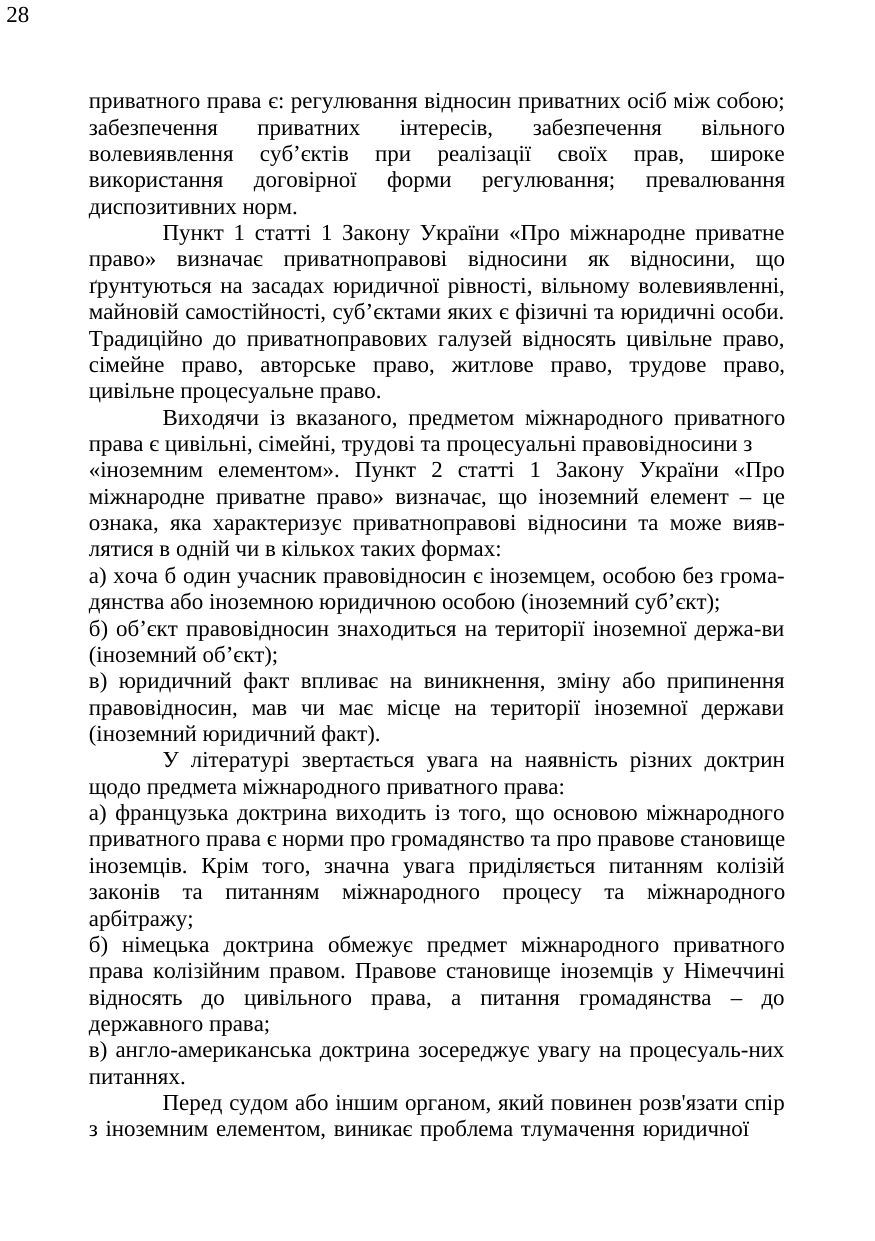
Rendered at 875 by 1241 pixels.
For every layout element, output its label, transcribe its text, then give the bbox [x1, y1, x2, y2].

text приватного права є: регулювання відносин приватних осіб між собою; забезпечення приватних інтересів, забезпечення вільного волевиявлення суб’єктів при реалізації своїх прав, широке використання договірної форми регулювання; превалювання диспозитивних норм. [89, 87, 786, 219]
text б) об’єкт правовідносин знаходиться на території іноземної держа-ви (іноземний об’єкт); [89, 614, 786, 667]
text Пункт 1 статті 1 Закону України «Про міжнародне приватне право» визначає приватноправові відносини як відносини, що ґрунтуються на засадах юридичної рівності, вільному волевиявленні, майновій самостійності, суб’єктами яких є фізичні та юридичні особи. Традиційно до приватноправових галузей відносять цивільне право, сімейне право, авторське право, житлове право, трудове право, цивільне процесуальне право. [89, 219, 786, 404]
text У літературі звертається увага на наявність різних доктрин щодо предмета міжнародного приватного права: [89, 746, 786, 799]
text в) англо-американська доктрина зосереджує увагу на процесуаль-них питаннях. [89, 1036, 786, 1089]
text а) хоча б один учасник правовідносин є іноземцем, особою без грома- дянства або іноземною юридичною особою (іноземний суб’єкт); [89, 562, 786, 614]
text Виходячи із вказаного, предметом міжнародного приватного права є цивільні, сімейні, трудові та процесуальні правовідносини з [89, 404, 786, 456]
text «іноземним елементом». Пункт 2 статті 1 Закону України «Про міжнародне приватне право» визначає, що іноземний елемент – це ознака, яка характеризує приватноправові відносини та може вияв- лятися в одній чи в кількох таких формах: [89, 456, 786, 562]
text б) німецька доктрина обмежує предмет міжнародного приватного права колізійним правом. Правове становище іноземців у Німеччині відносять до цивільного права, а питання громадянства – до державного права; [89, 931, 786, 1036]
text Перед судом або іншим органом, який повинен розв'язати спір з іноземним елементом, виникає проблема тлумачення юридичної [89, 1089, 786, 1142]
text в) юридичний факт впливає на виникнення, зміну або припинення правовідносин, мав чи має місце на території іноземної держави (іноземний юридичний факт). [89, 667, 786, 746]
text а) французька доктрина виходить із того, що основою міжнародного приватного права є норми про громадянство та про правове становище іноземців. Крім того, значна увага приділяється питанням колізій законів та питанням міжнародного процесу та міжнародного арбітражу; [89, 799, 786, 931]
